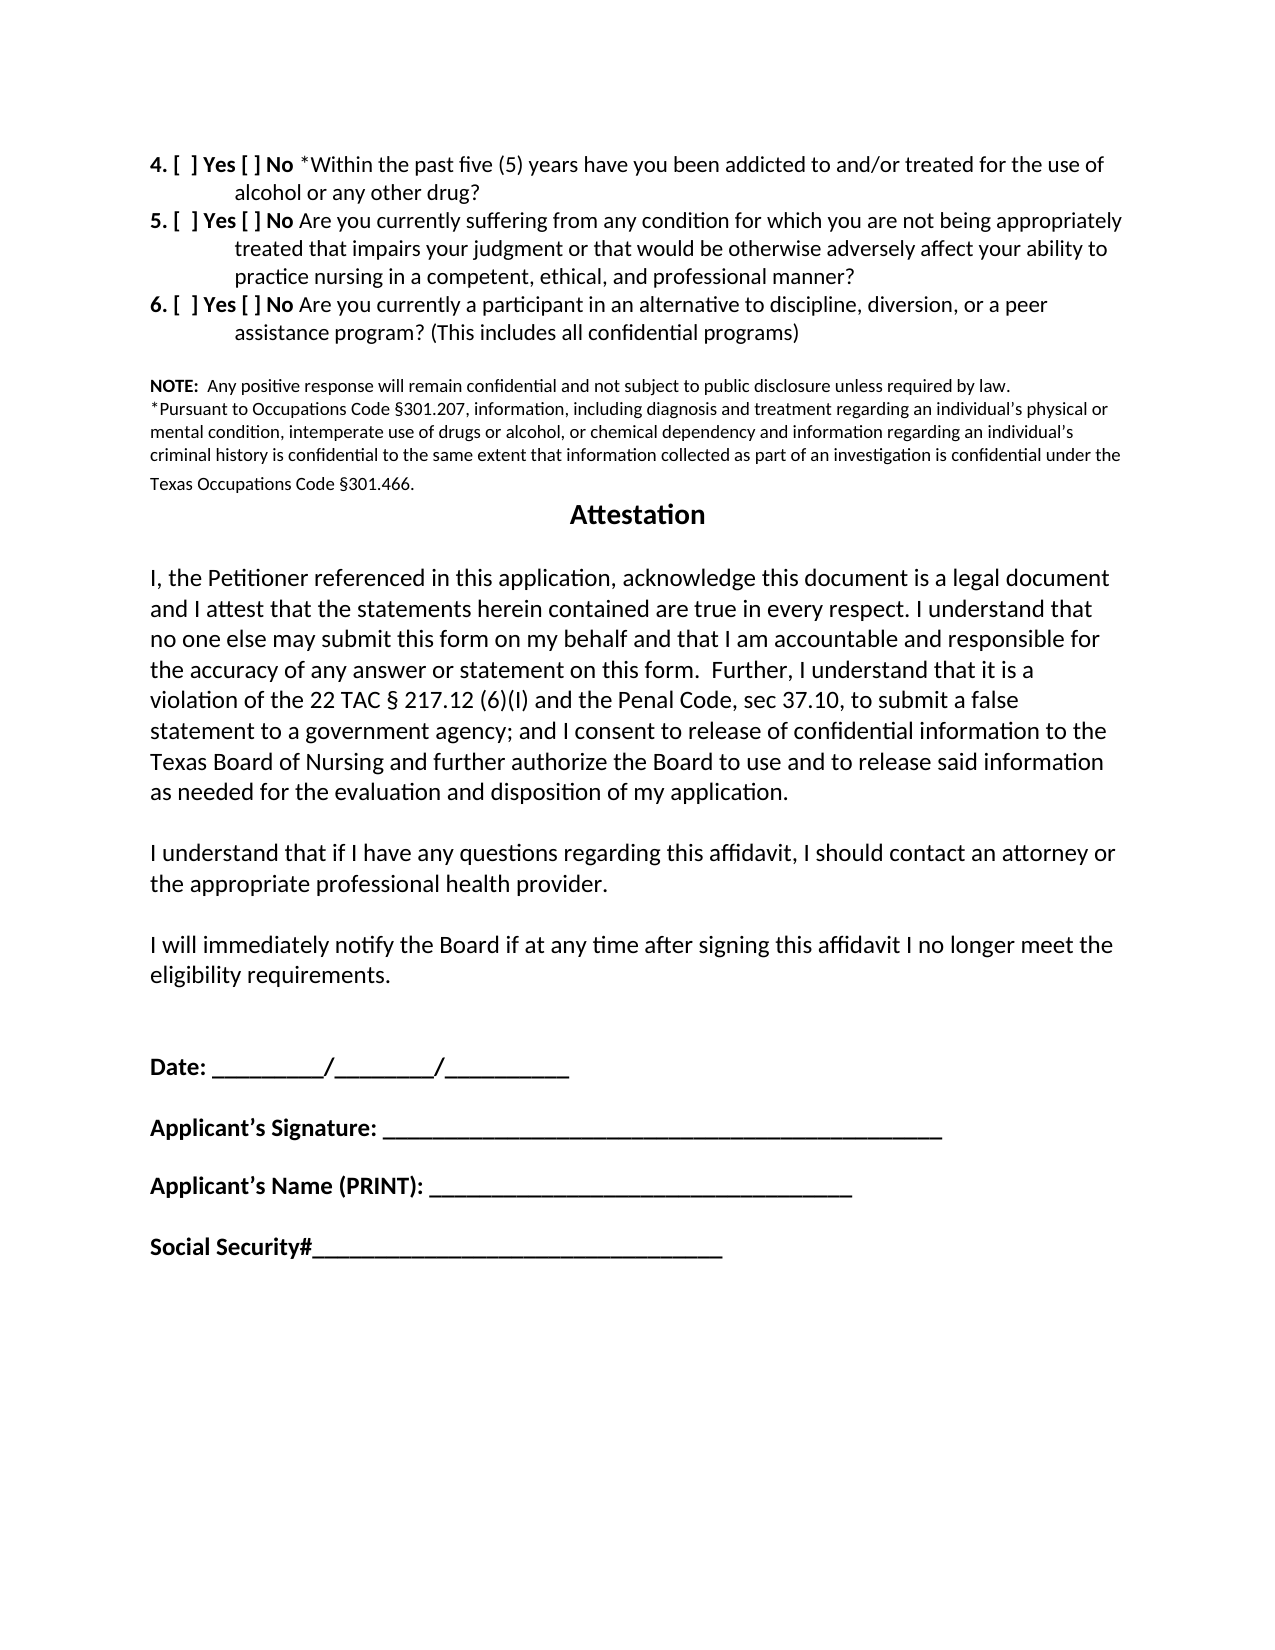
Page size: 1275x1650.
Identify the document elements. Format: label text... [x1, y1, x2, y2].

text 6. [ ] Yes [ ] No Are you currently a participant in an alternative to discipline, diversion, or a peer assistance program? (This includes all confidential programs) [150, 290, 1125, 346]
text Social Security#_________________________________ [150, 1231, 1125, 1262]
text 4. [ ] Yes [ ] No *Within the past five (5) years have you been addicted to and/or treated for the use of alcohol or any other drug? [150, 150, 1125, 206]
text Date: _________/________/__________ [150, 1051, 1125, 1081]
text I understand that if I have any questions regarding this affidavit, I should contact an attorney or the appropriate professional health provider. [150, 837, 1125, 898]
text I will immediately notify the Board if at any time after signing this affidavit I no longer meet the eligibility requirements. [150, 929, 1125, 990]
text NOTE: Any positive response will remain confidential and not subject to public disclosure unless required by law. [150, 374, 1125, 397]
text Attestation [150, 496, 1125, 532]
text *Pursuant to Occupations Code §301.207, information, including diagnosis and treatment regarding an individual’s physical or mental condition, intemperate use of drugs or alcohol, or chemical dependency and information regarding an individual’s criminal history is confidential to the same extent that information collected as part of an investigation is confidential under the Texas Occupations Code §301.466. [150, 397, 1125, 496]
text Applicant’s Signature: _____________________________________________ [150, 1112, 1125, 1142]
text I, the Petitioner referenced in this application, acknowledge this document is a legal document and I attest that the statements herein contained are true in every respect. I understand that no one else may submit this form on my behalf and that I am accountable and responsible for the accuracy of any answer or statement on this form. Further, I understand that it is a violation of the 22 TAC § 217.12 (6)(I) and the Penal Code, sec 37.10, to submit a false statement to a government agency; and I consent to release of confidential information to the Texas Board of Nursing and further authorize the Board to use and to release said information as needed for the evaluation and disposition of my application. [150, 562, 1125, 807]
text 5. [ ] Yes [ ] No Are you currently suffering from any condition for which you are not being appropriately treated that impairs your judgment or that would be otherwise adversely affect your ability to practice nursing in a competent, ethical, and professional manner? [150, 206, 1125, 290]
text Applicant’s Name (PRINT): __________________________________ [150, 1170, 1125, 1201]
